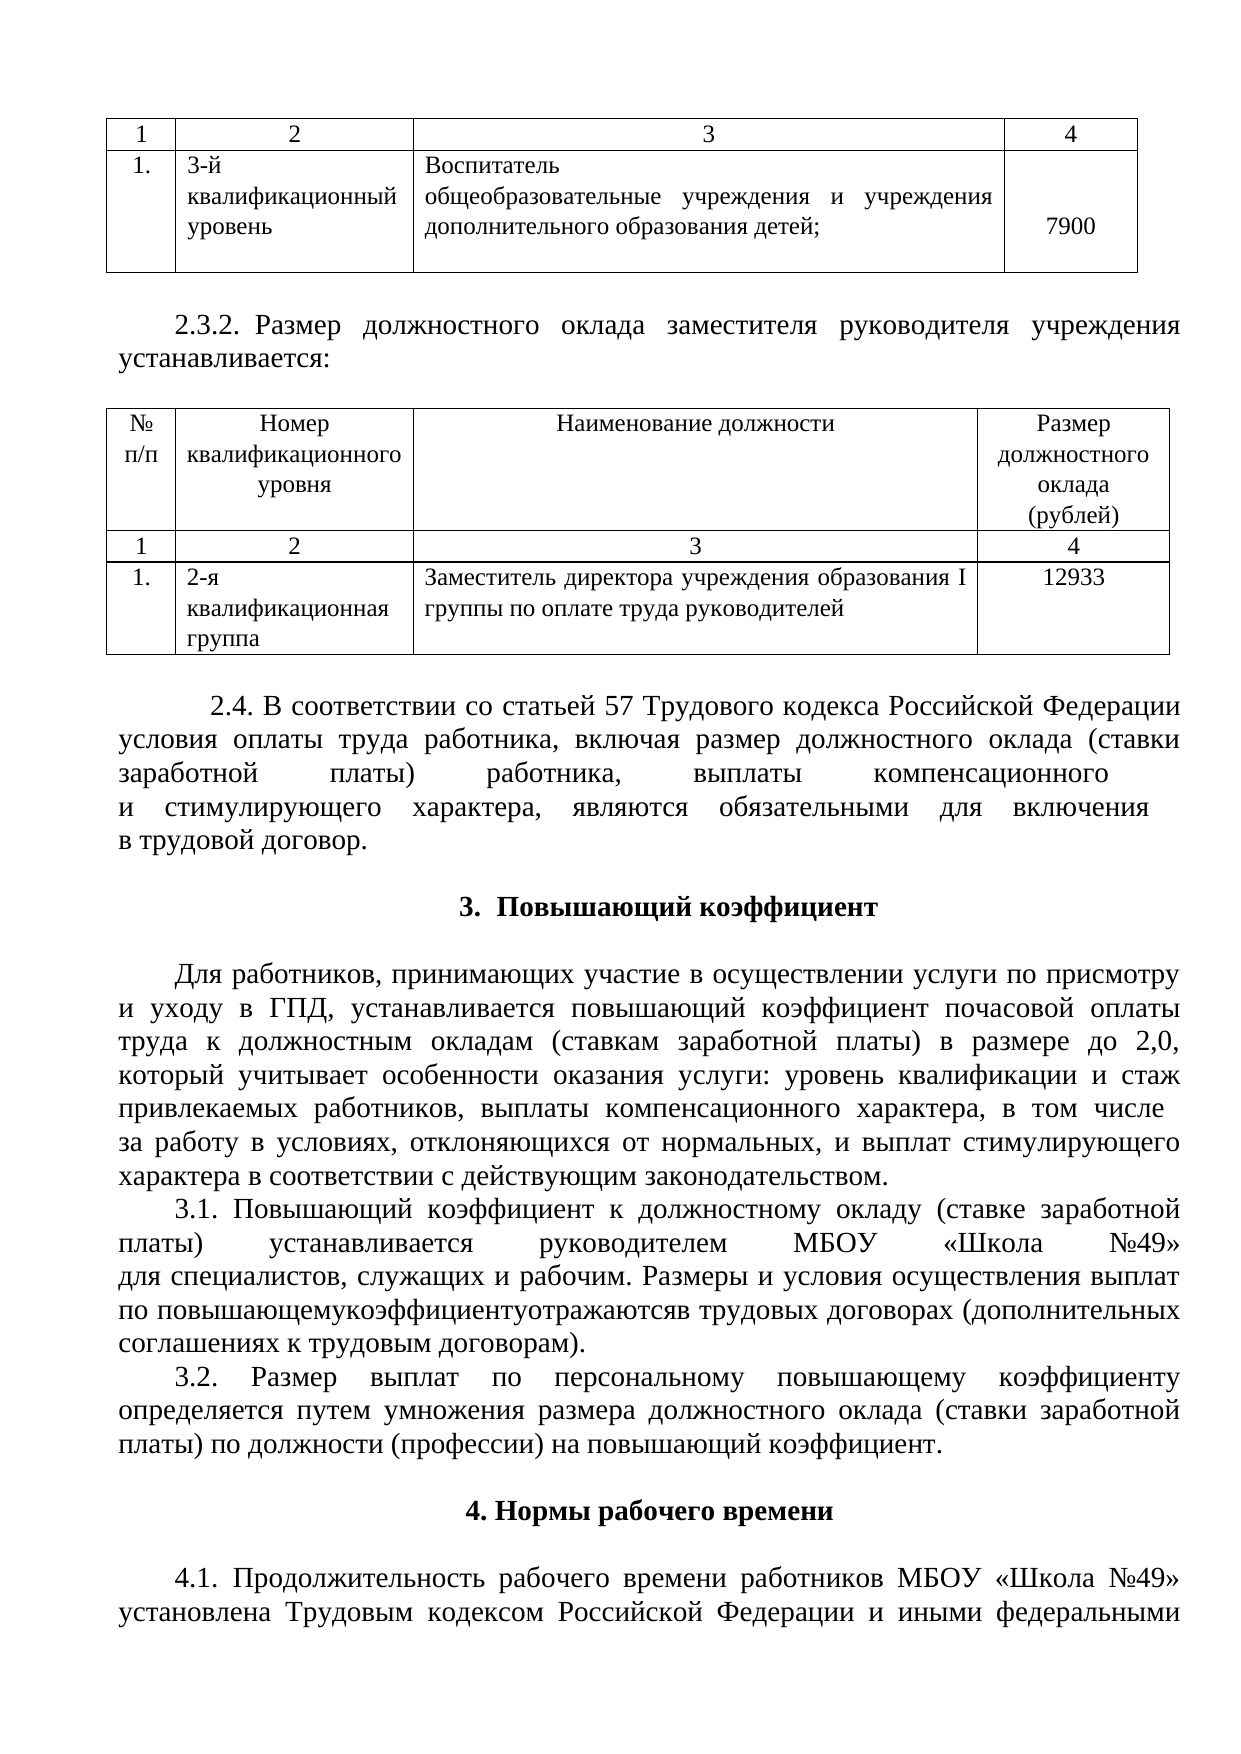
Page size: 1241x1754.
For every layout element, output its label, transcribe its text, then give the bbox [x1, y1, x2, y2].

table_header № п/п [107, 409, 175, 530]
table_cell 4 [1005, 119, 1137, 149]
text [118, 1560, 1181, 1627]
table_cell Заместитель директора учреждения образования I группы по оплате труда руководителей [414, 563, 977, 653]
table_cell 7900 [1005, 151, 1137, 272]
list Повышающий коэффициент [156, 889, 1181, 923]
table_cell 1 [107, 531, 175, 561]
table_cell 2 [176, 119, 413, 149]
text 3.2. Размер выплат по персональному повышающему коэффициенту определяется путем умножения размера должностного оклада (ставки заработной платы) по должности (профессии) на повышающий коэффициент. [118, 1359, 1181, 1459]
table_cell 12933 [978, 563, 1169, 653]
table_cell 3-й квалификационный уровень [176, 151, 413, 272]
table_cell 3 [414, 531, 977, 561]
text Для работников, принимающих участие в осуществлении услуги по присмотру и уходу в ГПД, устанавливается повышающий коэффициент почасовой оплаты труда к должностным окладам (ставкам заработной платы) в размере до 2,0, который учитывает особенности оказания услуги: уровень квалификации и стаж привлекаемых работников, выплаты компенсационного характера, в том числе за работу в условиях, отклоняющихся от нормальных, и выплат стимулирующего характера в соответствии с действующим законодательством. [118, 956, 1181, 1191]
table_cell 1 [107, 119, 175, 149]
table_header Номер квалификационного уровня [176, 409, 413, 530]
table_cell 1. [107, 563, 175, 653]
table_cell 2 [176, 531, 413, 561]
text 3.1. Повышающий коэффициент к должностному окладу (ставке заработной платы) устанавливается руководителем МБОУ «Школа №49» для специалистов, служащих и рабочим. Размеры и условия осуществления выплат по повышающемукоэффициентуотражаютсяв трудовых договорах (дополнительных соглашениях к трудовым договорам). [118, 1191, 1181, 1359]
table_cell Воспитатель общеобразовательные учреждения и учреждения дополнительного образования детей; [414, 151, 1004, 272]
table_header Размер должностного оклада (рублей) [978, 409, 1169, 530]
text 4. Нормы рабочего времени [118, 1493, 1181, 1527]
text 2.3.2. Размер должностного оклада заместителя руководителя учреждения устанавливается: [118, 307, 1181, 374]
table_header Наименование должности [414, 409, 977, 530]
table_cell 2-я квалификационная группа [176, 563, 413, 653]
table_cell 1. [107, 151, 175, 272]
table_cell 3 [414, 119, 1004, 149]
text 2.4. В соответствии со статьей 57 Трудового кодекса Российской Федерации условия оплаты труда работника, включая размер должностного оклада (ставки заработной платы) работника, выплаты компенсационного и стимулирующего характера, являются обязательными для включения в трудовой договор. [118, 688, 1181, 856]
table_cell 4 [978, 531, 1169, 561]
